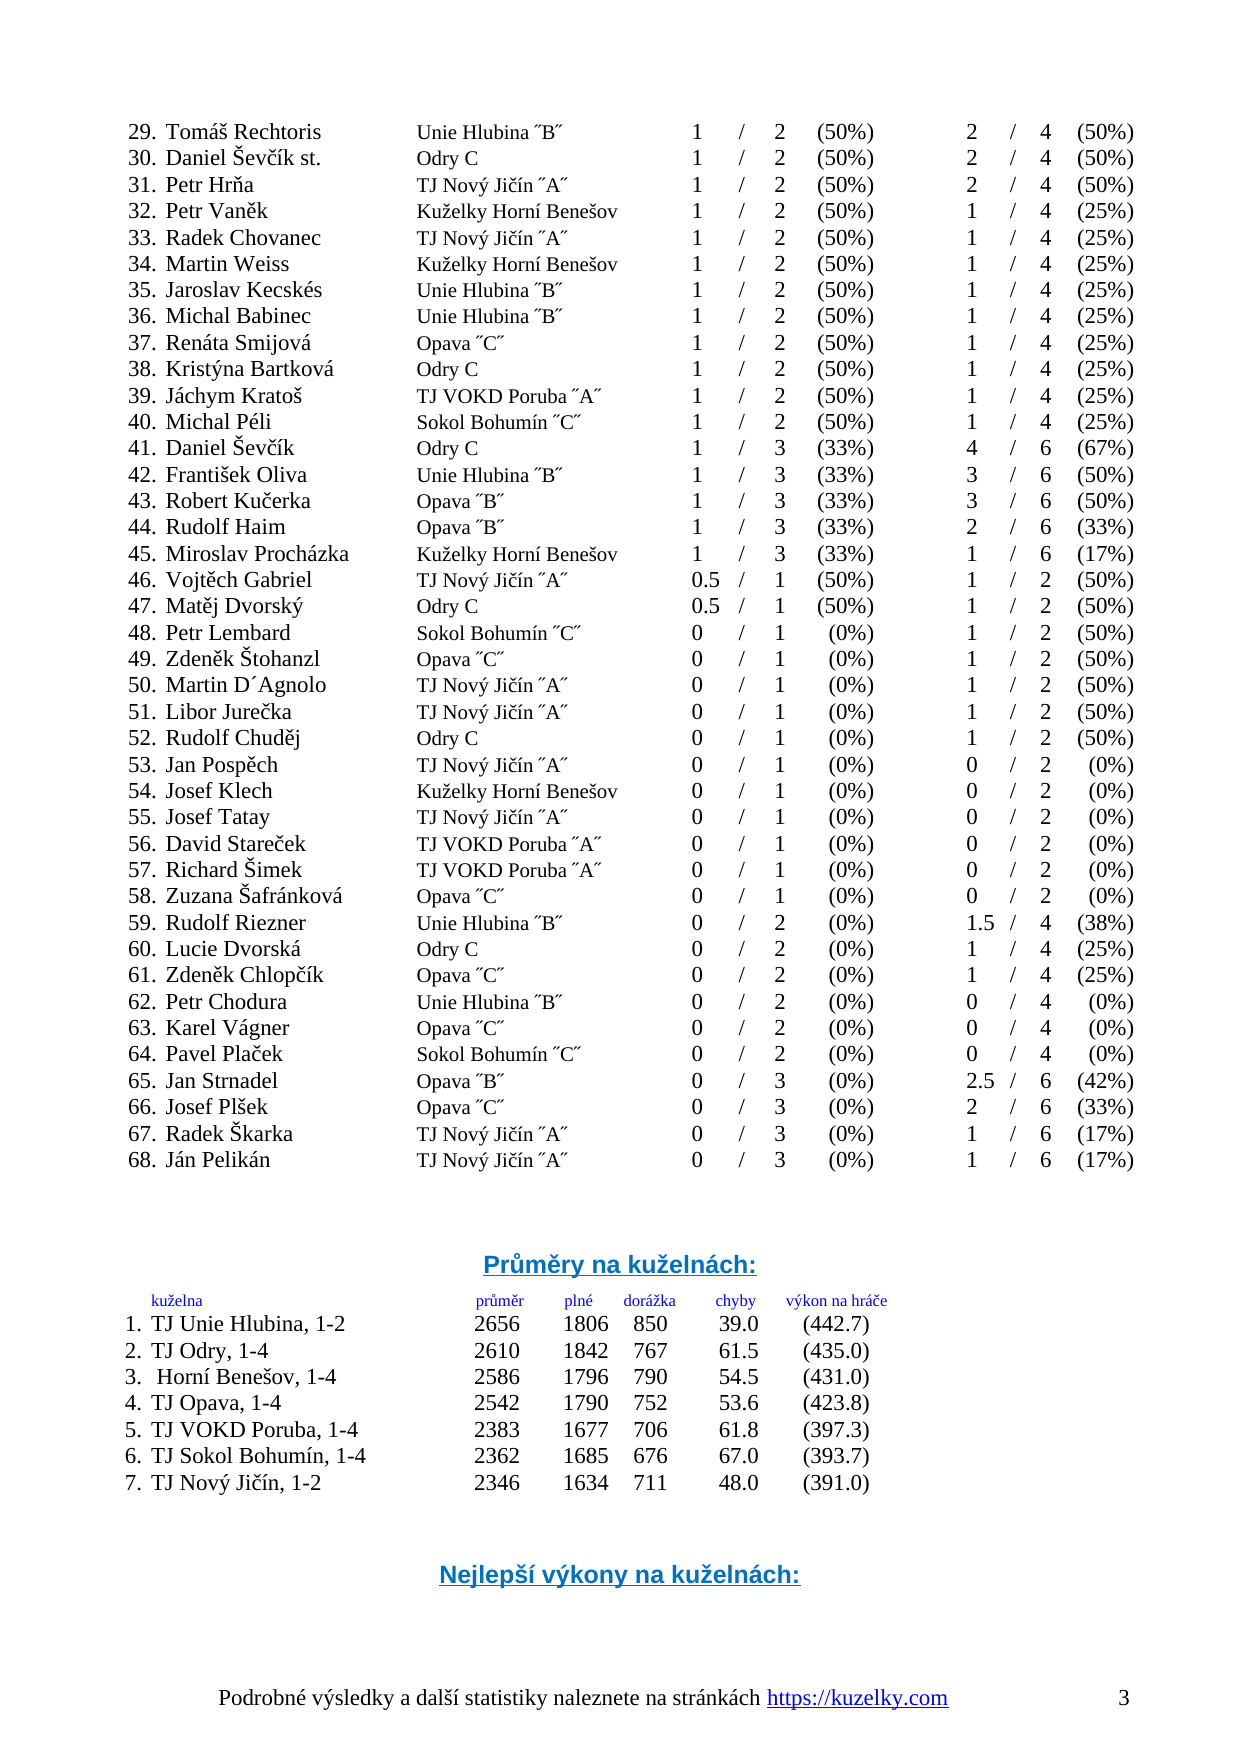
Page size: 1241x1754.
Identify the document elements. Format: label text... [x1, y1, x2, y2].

text 49. Zdeněk Štohanzl Opava ˝C˝ 0 / 1 (0%) 1 / 2 (50%) [106, 645, 1134, 672]
text 43. Robert Kučerka Opava ˝B˝ 1 / 3 (33%) 3 / 6 (50%) [106, 487, 1134, 513]
text 4. TJ Opava, 1-4 2542 1790 752 53.6 (423.8) [106, 1389, 1134, 1416]
text 36. Michal Babinec Unie Hlubina ˝B˝ 1 / 2 (50%) 1 / 4 (25%) [106, 303, 1134, 329]
text 62. Petr Chodura Unie Hlubina ˝B˝ 0 / 2 (0%) 0 / 4 (0%) [106, 988, 1134, 1014]
text 52. Rudolf Chuděj Odry C 0 / 1 (0%) 1 / 2 (50%) [106, 724, 1134, 751]
text 1. TJ Unie Hlubina, 1-2 2656 1806 850 39.0 (442.7) [106, 1310, 1134, 1337]
text 63. Karel Vágner Opava ˝C˝ 0 / 2 (0%) 0 / 4 (0%) [106, 1014, 1134, 1041]
text 41. Daniel Ševčík Odry C 1 / 3 (33%) 4 / 6 (67%) [106, 434, 1134, 461]
text 66. Josef Plšek Opava ˝C˝ 0 / 3 (0%) 2 / 6 (33%) [106, 1093, 1134, 1119]
text 67. Radek Škarka TJ Nový Jičín ˝A˝ 0 / 3 (0%) 1 / 6 (17%) [106, 1119, 1134, 1146]
text 57. Richard Šimek TJ VOKD Poruba ˝A˝ 0 / 1 (0%) 0 / 2 (0%) [106, 856, 1134, 882]
text 7. TJ Nový Jičín, 1-2 2346 1634 711 48.0 (391.0) [106, 1468, 1134, 1495]
text 35. Jaroslav Kecskés Unie Hlubina ˝B˝ 1 / 2 (50%) 1 / 4 (25%) [106, 276, 1134, 303]
text 47. Matěj Dvorský Odry C 0.5 / 1 (50%) 1 / 2 (50%) [106, 592, 1134, 619]
text 64. Pavel Plaček Sokol Bohumín ˝C˝ 0 / 2 (0%) 0 / 4 (0%) [106, 1041, 1134, 1067]
text 50. Martin D´Agnolo TJ Nový Jičín ˝A˝ 0 / 1 (0%) 1 / 2 (50%) [106, 672, 1134, 698]
text 37. Renáta Smijová Opava ˝C˝ 1 / 2 (50%) 1 / 4 (25%) [106, 329, 1134, 355]
text 46. Vojtěch Gabriel TJ Nový Jičín ˝A˝ 0.5 / 1 (50%) 1 / 2 (50%) [106, 566, 1134, 592]
text 59. Rudolf Riezner Unie Hlubina ˝B˝ 0 / 2 (0%) 1.5 / 4 (38%) [106, 909, 1134, 935]
text 51. Libor Jurečka TJ Nový Jičín ˝A˝ 0 / 1 (0%) 1 / 2 (50%) [106, 698, 1134, 724]
text 38. Kristýna Bartková Odry C 1 / 2 (50%) 1 / 4 (25%) [106, 355, 1134, 382]
text 44. Rudolf Haim Opava ˝B˝ 1 / 3 (33%) 2 / 6 (33%) [106, 513, 1134, 540]
text 31. Petr Hrňa TJ Nový Jičín ˝A˝ 1 / 2 (50%) 2 / 4 (50%) [106, 171, 1134, 197]
text 60. Lucie Dvorská Odry C 0 / 2 (0%) 1 / 4 (25%) [106, 935, 1134, 961]
text 2. TJ Odry, 1-4 2610 1842 767 61.5 (435.0) [106, 1337, 1134, 1363]
text 42. František Oliva Unie Hlubina ˝B˝ 1 / 3 (33%) 3 / 6 (50%) [106, 461, 1134, 487]
text 40. Michal Péli Sokol Bohumín ˝C˝ 1 / 2 (50%) 1 / 4 (25%) [106, 408, 1134, 434]
text 3. Horní Benešov, 1-4 2586 1796 790 54.5 (431.0) [106, 1363, 1134, 1389]
text 32. Petr Vaněk Kuželky Horní Benešov 1 / 2 (50%) 1 / 4 (25%) [106, 197, 1134, 223]
text 58. Zuzana Šafránková Opava ˝C˝ 0 / 1 (0%) 0 / 2 (0%) [106, 882, 1134, 909]
text 33. Radek Chovanec TJ Nový Jičín ˝A˝ 1 / 2 (50%) 1 / 4 (25%) [106, 223, 1134, 250]
text 68. Ján Pelikán TJ Nový Jičín ˝A˝ 0 / 3 (0%) 1 / 6 (17%) [106, 1146, 1134, 1172]
text Průměry na kuželnách: [94, 1250, 1145, 1279]
text 29. Tomáš Rechtoris Unie Hlubina ˝B˝ 1 / 2 (50%) 2 / 4 (50%) [106, 118, 1134, 144]
text Nejlepší výkony na kuželnách: [94, 1560, 1145, 1589]
text 5. TJ VOKD Poruba, 1-4 2383 1677 706 61.8 (397.3) [106, 1416, 1134, 1442]
text 55. Josef Tatay TJ Nový Jičín ˝A˝ 0 / 1 (0%) 0 / 2 (0%) [106, 803, 1134, 830]
text 48. Petr Lembard Sokol Bohumín ˝C˝ 0 / 1 (0%) 1 / 2 (50%) [106, 619, 1134, 645]
text kuželna průměr plné dorážka chyby výkon na hráče [106, 1291, 1134, 1310]
text 34. Martin Weiss Kuželky Horní Benešov 1 / 2 (50%) 1 / 4 (25%) [106, 250, 1134, 276]
text 65. Jan Strnadel Opava ˝B˝ 0 / 3 (0%) 2.5 / 6 (42%) [106, 1067, 1134, 1093]
text 45. Miroslav Procházka Kuželky Horní Benešov 1 / 3 (33%) 1 / 6 (17%) [106, 540, 1134, 566]
text 53. Jan Pospěch TJ Nový Jičín ˝A˝ 0 / 1 (0%) 0 / 2 (0%) [106, 751, 1134, 777]
text 56. David Stareček TJ VOKD Poruba ˝A˝ 0 / 1 (0%) 0 / 2 (0%) [106, 830, 1134, 856]
text 54. Josef Klech Kuželky Horní Benešov 0 / 1 (0%) 0 / 2 (0%) [106, 777, 1134, 803]
text 61. Zdeněk Chlopčík Opava ˝C˝ 0 / 2 (0%) 1 / 4 (25%) [106, 961, 1134, 988]
text 30. Daniel Ševčík st. Odry C 1 / 2 (50%) 2 / 4 (50%) [106, 144, 1134, 171]
text 6. TJ Sokol Bohumín, 1-4 2362 1685 676 67.0 (393.7) [106, 1442, 1134, 1468]
text 39. Jáchym Kratoš TJ VOKD Poruba ˝A˝ 1 / 2 (50%) 1 / 4 (25%) [106, 382, 1134, 408]
